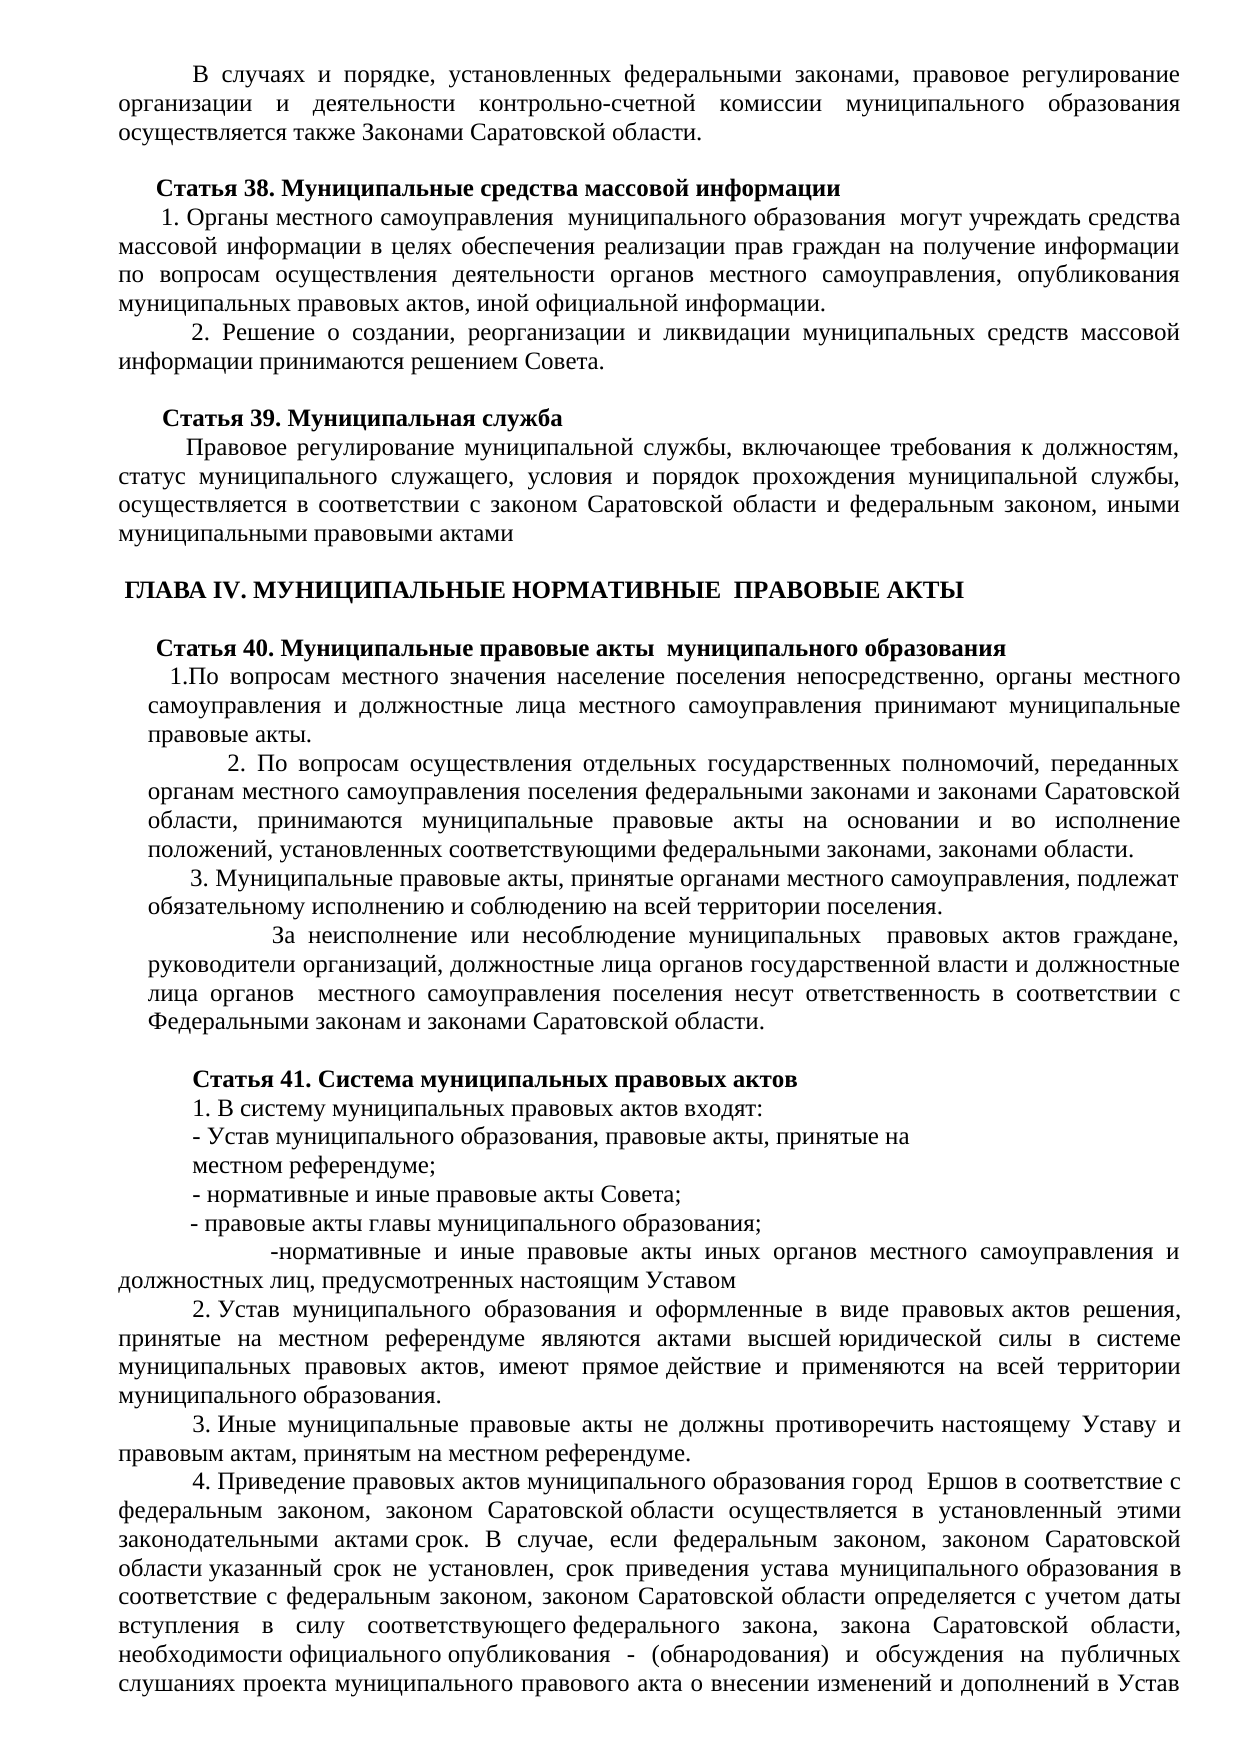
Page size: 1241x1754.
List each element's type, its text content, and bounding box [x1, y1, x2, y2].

text - нормативные и иные правовые акты Совета; [118, 1179, 1181, 1208]
text 1.По вопросам местного значения население поселения непосредственно, органы местного самоуправления и должностные лица местного самоуправления принимают муниципальные правовые акты. [148, 661, 1181, 748]
text 3. Муниципальные правовые акты, принятые органами местного самоуправления, подлежат обязательному исполнению и соблюдению на всей территории поселения. [118, 863, 1181, 920]
text Правовое регулирование муниципальной службы, включающее требования к должностям, статус муниципального служащего, условия и порядок прохождения муниципальной службы, осуществляется в соответствии с законом Саратовской области и федеральным законом, иными муниципальными правовыми актами [118, 432, 1181, 547]
text Статья 39. Муниципальная служба [118, 403, 1181, 432]
text Статья 40. Муниципальные правовые акты муниципального образования [118, 633, 1181, 661]
text 3. Иные муниципальные правовые акты не должны противоречить настоящему Уставу и правовым актам, принятым на местном референдуме. [118, 1409, 1181, 1466]
text 1. В систему муниципальных правовых актов входят: [118, 1093, 1181, 1121]
text - правовые акты главы муниципального образования; [118, 1208, 1181, 1236]
text За неисполнение или несоблюдение муниципальных правовых актов граждане, руководители организаций, должностные лица органов государственной власти и должностные лица органов местного самоуправления поселения несут ответственность в соответствии с Федеральными законам и законами Саратовской области. [118, 920, 1181, 1035]
text -нормативные и иные правовые акты иных органов местного самоуправления и должностных лиц, предусмотренных настоящим Уставом [118, 1236, 1181, 1294]
text Статья 38. Муниципальные средства массовой информации [118, 173, 1181, 202]
text - Устав муниципального образования, правовые акты, принятые на [118, 1121, 1181, 1150]
text 2. Устав муниципального образования и оформленные в виде правовых актов решения, принятые на местном референдуме являются актами высшей юридической силы в системе муниципальных правовых актов, имеют прямое действие и применяются на всей территории муниципального образования. [118, 1294, 1181, 1409]
text 1. Органы местного самоуправления муниципального образования могут учреждать средства массовой информации в целях обеспечения реализации прав граждан на получение информации по вопросам осуществления деятельности органов местного самоуправления, опубликования муниципальных правовых актов, иной официальной информации. [118, 202, 1181, 317]
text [118, 1466, 1181, 1696]
text ГЛАВА IV. МУНИЦИПАЛЬНЫЕ НОРМАТИВНЫЕ ПРАВОВЫЕ АКТЫ [118, 575, 1181, 604]
text местном референдуме; [118, 1150, 1181, 1179]
text 2. По вопросам осуществления отдельных государственных полномочий, переданных органам местного самоуправления поселения федеральными законами и законами Саратовской области, принимаются муниципальные правовые акты на основании и во исполнение положений, установленных соответствующими федеральными законами, законами области. [118, 748, 1181, 863]
text Статья 41. Система муниципальных правовых актов [118, 1064, 1181, 1093]
text 2. Решение о создании, реорганизации и ликвидации муниципальных средств массовой информации принимаются решением Совета. [118, 317, 1181, 374]
text В случаях и порядке, установленных федеральными законами, правовое регулирование организации и деятельности контрольно-счетной комиссии муниципального образования осуществляется также Законами Саратовской области. [118, 59, 1181, 145]
